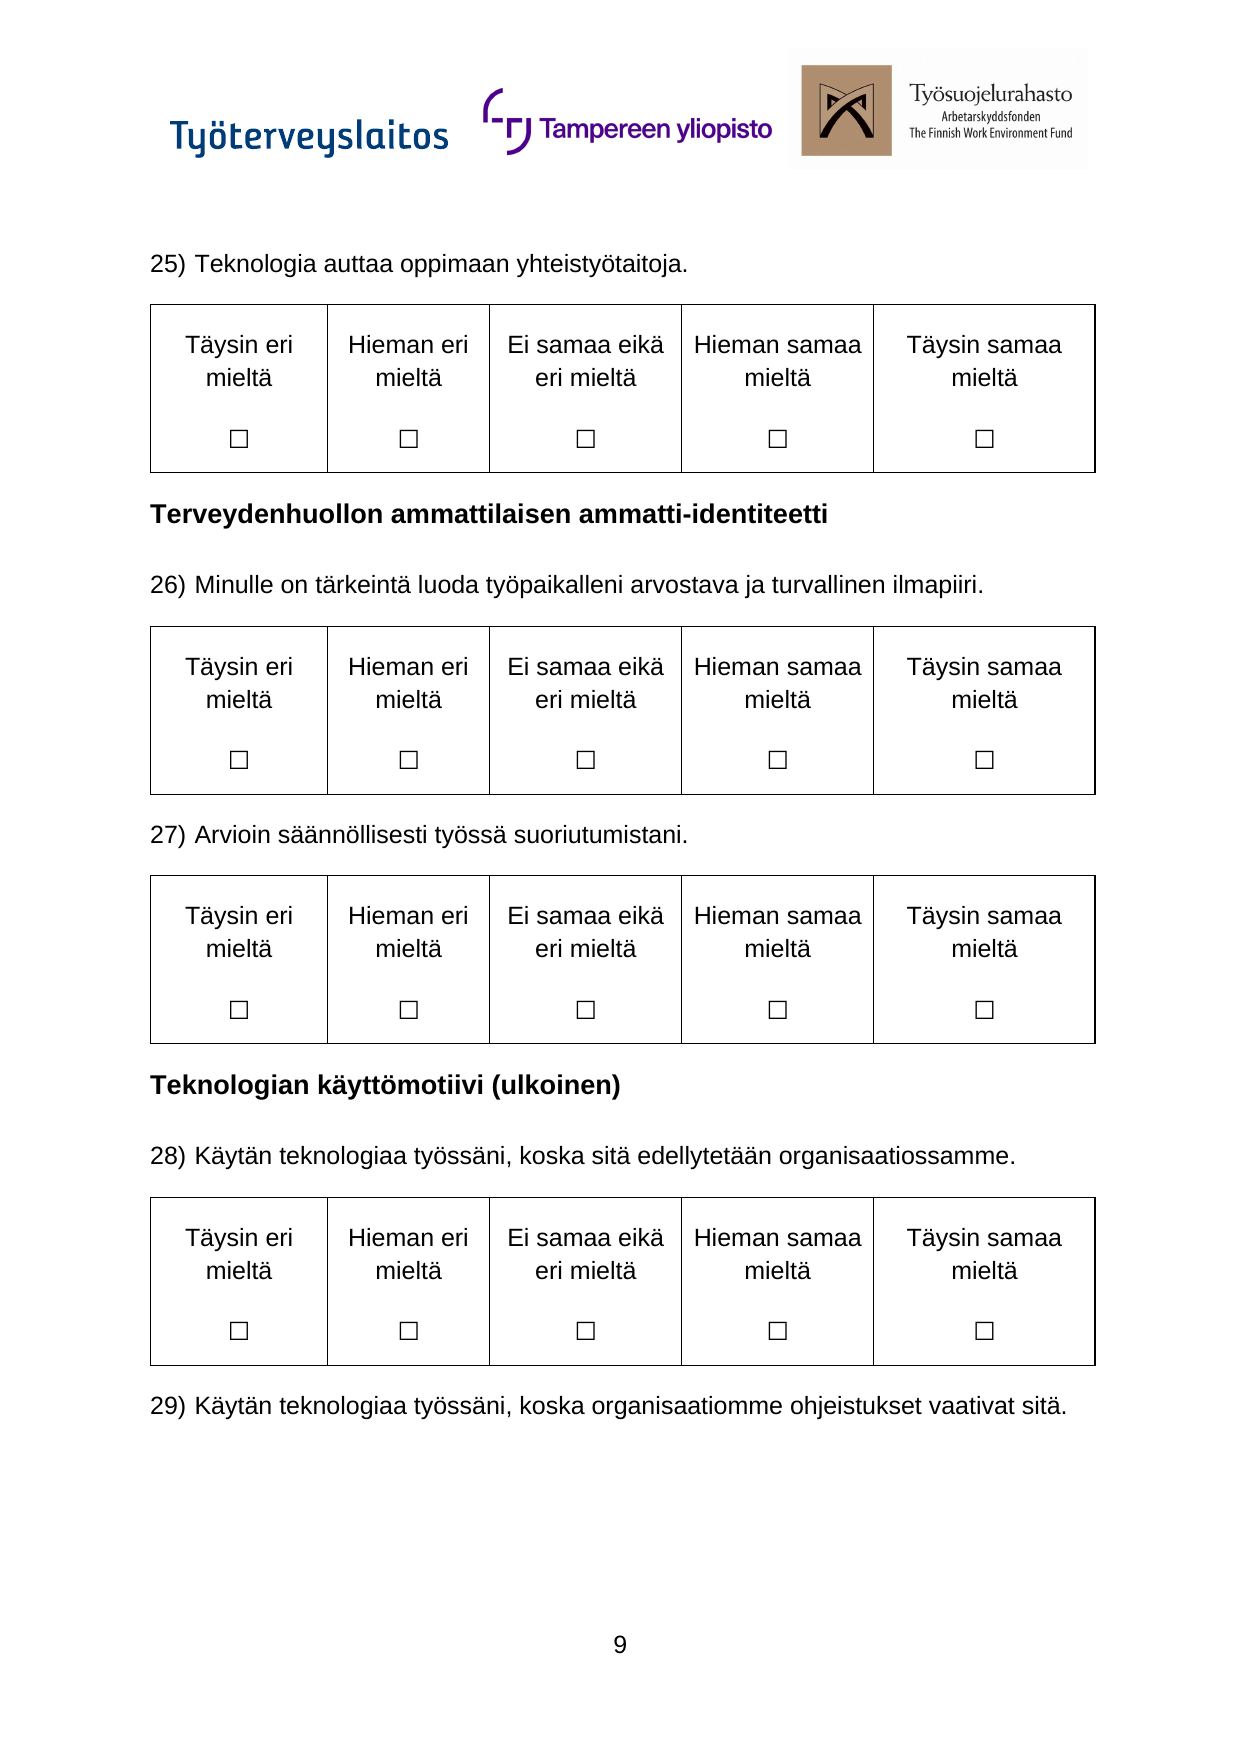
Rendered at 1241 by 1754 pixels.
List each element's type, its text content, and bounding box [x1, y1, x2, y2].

table_header Ei samaa eikä eri mieltä [490, 876, 681, 1043]
table_header Hieman samaa mieltä [682, 627, 873, 793]
table_header Täysin samaa mieltä [874, 627, 1094, 793]
table_header Täysin eri mieltä [151, 876, 327, 1043]
table_header Täysin samaa mieltä [874, 305, 1094, 472]
list Teknologia auttaa oppimaan yhteistyötaitoja. [150, 248, 1090, 277]
subtitle Terveydenhuollon ammattilaisen ammatti-identiteetti [150, 498, 1090, 529]
list Käytän teknologiaa työssäni, koska sitä edellytetään organisaatiossamme. [150, 1141, 1090, 1170]
table_header Täysin eri mieltä [151, 627, 327, 793]
subtitle Teknologian käyttömotiivi (ulkoinen) [150, 1069, 1090, 1100]
table_header Täysin eri mieltä [151, 1198, 327, 1364]
table_header Hieman eri mieltä [328, 876, 489, 1043]
table_header Täysin eri mieltä [151, 305, 327, 472]
table_header Hieman eri mieltä [328, 1198, 489, 1364]
table_header Täysin samaa mieltä [874, 876, 1094, 1043]
table_header Ei samaa eikä eri mieltä [490, 1198, 681, 1364]
table_header Ei samaa eikä eri mieltä [490, 627, 681, 793]
list Arvioin säännöllisesti työssä suoriutumistani. [150, 819, 1090, 848]
table_header Hieman eri mieltä [328, 305, 489, 472]
table_header Hieman eri mieltä [328, 627, 489, 793]
table_header Hieman samaa mieltä [682, 1198, 873, 1364]
list Käytän teknologiaa työssäni, koska organisaatiomme ohjeistukset vaativat sitä. [150, 1391, 1090, 1419]
table_header Ei samaa eikä eri mieltä [490, 305, 681, 472]
table_header Täysin samaa mieltä [874, 1198, 1094, 1364]
table_header Hieman samaa mieltä [682, 876, 873, 1043]
table_header Hieman samaa mieltä [682, 305, 873, 472]
picture [468, 48, 1089, 170]
list Minulle on tärkeintä luoda työpaikalleni arvostava ja turvallinen ilmapiiri. [150, 570, 1090, 599]
